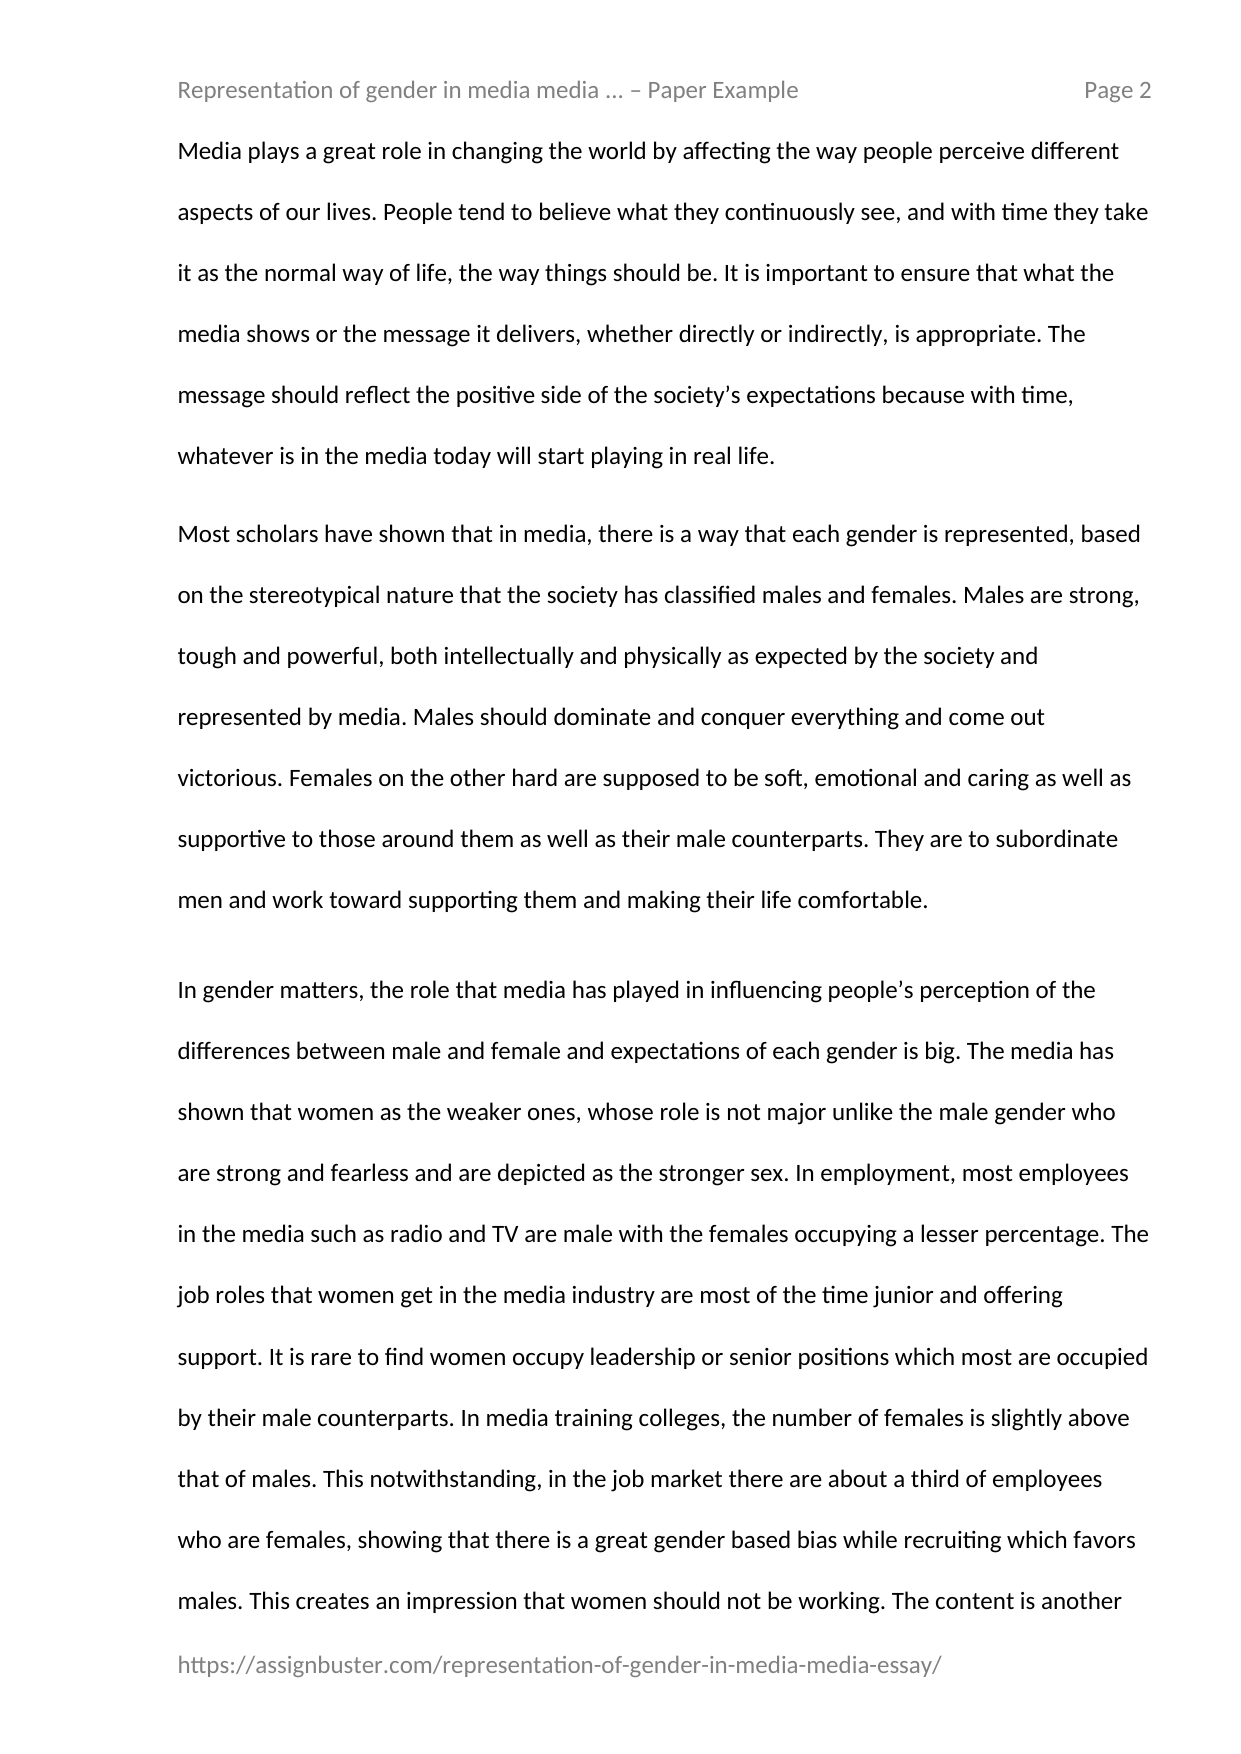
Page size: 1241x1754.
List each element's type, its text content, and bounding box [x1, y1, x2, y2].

text Media plays a great role in changing the world by affecting the way people perceive different aspects of our lives. People tend to believe what they continuously see, and with time they take it as the normal way of life, the way things should be. It is important to ensure that what the media shows or the message it delivers, whether directly or indirectly, is appropriate. The message should reflect the positive side of the society’s expectations because with time, whatever is in the media today will start playing in real life. [177, 135, 1152, 471]
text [177, 974, 1152, 1615]
text Most scholars have shown that in media, there is a way that each gender is represented, based on the stereotypical nature that the society has classified males and females. Males are strong, tough and powerful, both intellectually and physically as expected by the society and represented by media. Males should dominate and conquer everything and come out victorious. Females on the other hard are supposed to be soft, emotional and caring as well as supportive to those around them as well as their male counterparts. They are to subordinate men and work toward supporting them and making their life comfortable. [177, 518, 1152, 914]
